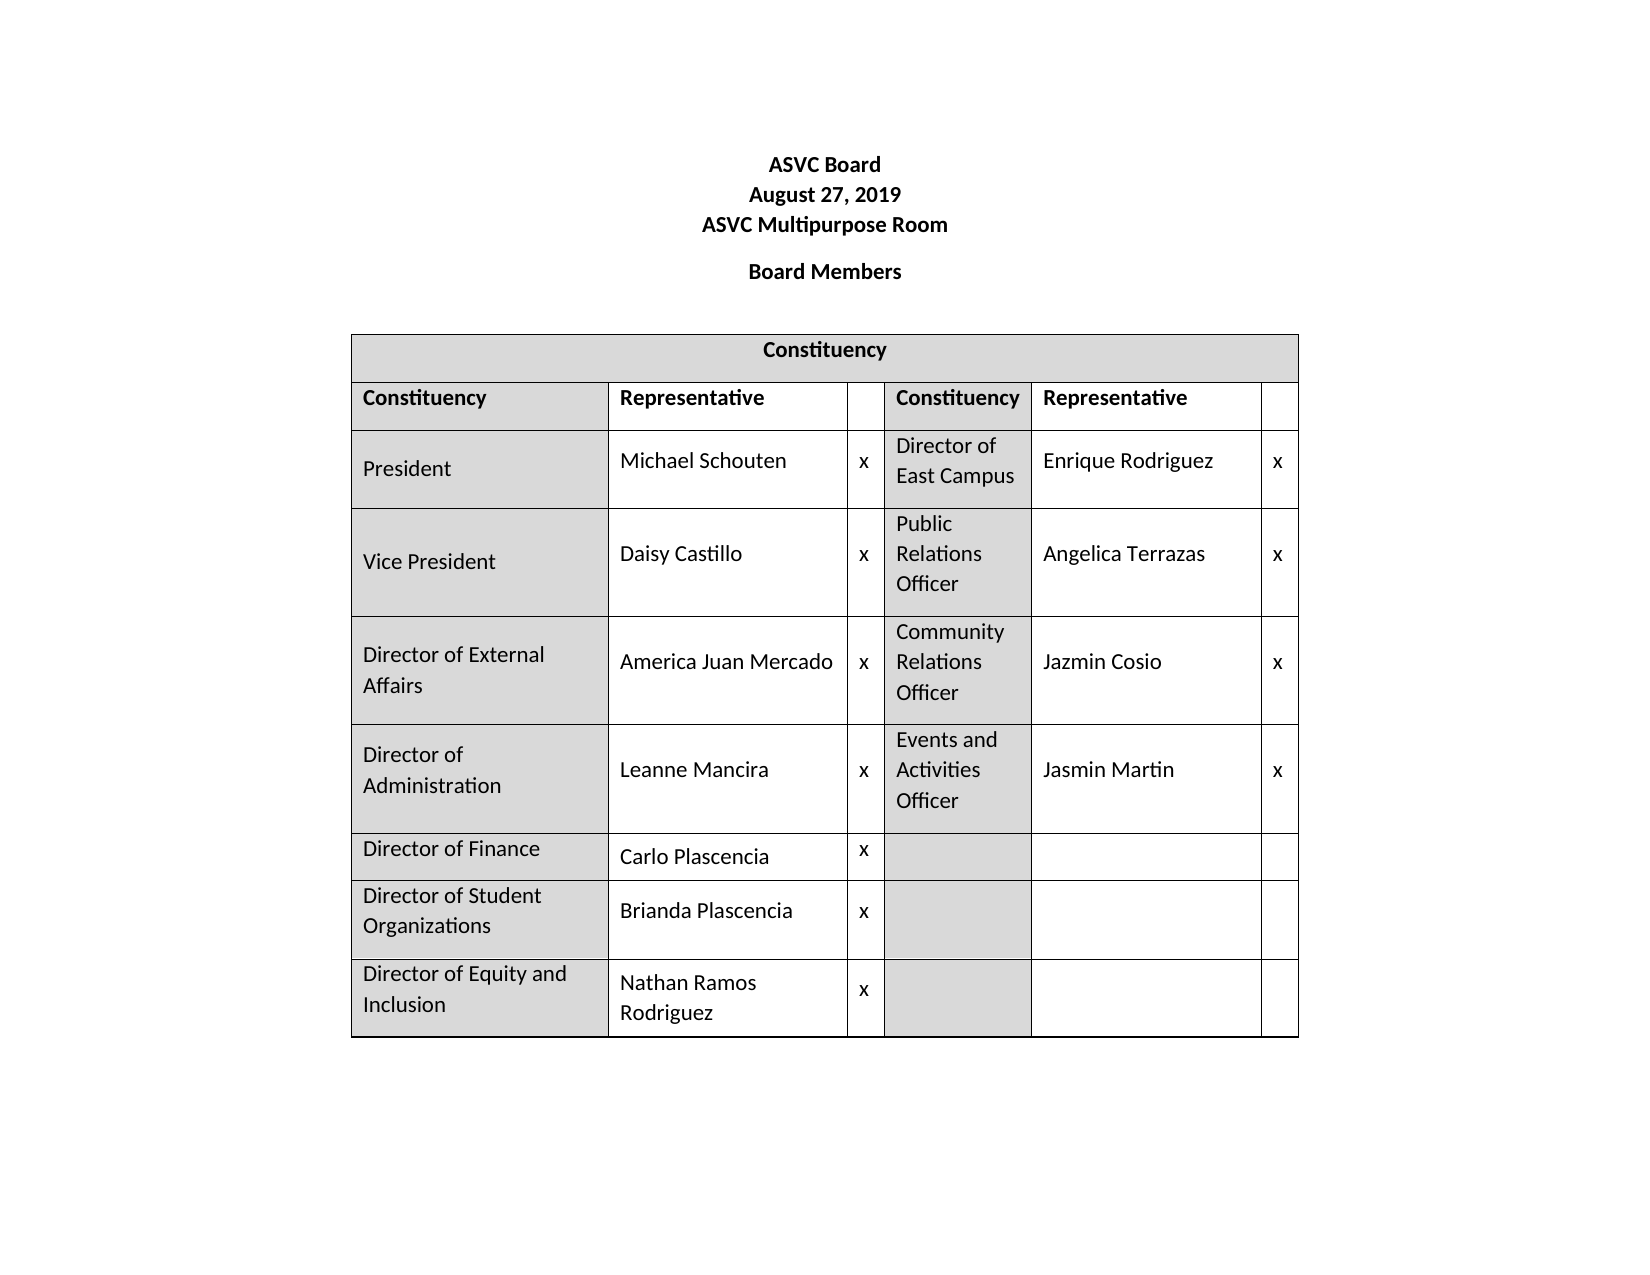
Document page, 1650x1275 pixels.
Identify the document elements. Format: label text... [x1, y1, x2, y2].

table_header ASVC Board August 27, 2019 ASVC Multipurpose Room Board Members [352, 150, 1298, 334]
table_cell [1032, 881, 1261, 958]
table_cell [848, 383, 884, 430]
table_cell President [352, 431, 608, 508]
table_cell x [848, 617, 884, 724]
table_cell x [1262, 431, 1298, 508]
table_cell America Juan Mercado [609, 617, 847, 724]
table_cell x [1262, 725, 1298, 833]
table_cell Representative [609, 383, 847, 430]
table_cell x [1262, 509, 1298, 616]
table_cell Events and Activities Officer [885, 725, 1031, 833]
table_cell [1262, 383, 1298, 430]
table_cell Nathan Ramos Rodriguez [609, 960, 847, 1036]
table_cell Constituency [885, 383, 1031, 430]
table_cell Jazmin Cosio [1032, 617, 1261, 724]
table_cell Community Relations Officer [885, 617, 1031, 724]
table_cell Director of Equity and Inclusion [352, 960, 608, 1036]
table_cell [885, 834, 1031, 880]
table_cell [1262, 960, 1298, 1036]
table_cell Vice President [352, 509, 608, 616]
table_cell x [848, 834, 884, 880]
table_cell Carlo Plascencia [609, 834, 847, 880]
table_cell Constituency [352, 335, 1298, 382]
table_cell Jasmin Martin [1032, 725, 1261, 833]
table_cell [1262, 834, 1298, 880]
table_cell Leanne Mancira [609, 725, 847, 833]
table_cell Enrique Rodriguez [1032, 431, 1261, 508]
table_cell x [848, 725, 884, 833]
table_cell Constituency [352, 383, 608, 430]
table_cell Director of Finance [352, 834, 608, 880]
table_cell Director of External Affairs [352, 617, 608, 724]
table_cell x [848, 431, 884, 508]
table_cell Brianda Plascencia [609, 881, 847, 958]
table_cell [1032, 960, 1261, 1036]
table_cell [1262, 881, 1298, 958]
table_cell Daisy Castillo [609, 509, 847, 616]
table_cell Director of Administration [352, 725, 608, 833]
table_cell Angelica Terrazas [1032, 509, 1261, 616]
table_cell x [1262, 617, 1298, 724]
table_cell [1032, 834, 1261, 880]
table_cell Public Relations Officer [885, 509, 1031, 616]
table_cell Director of Student Organizations [352, 881, 608, 958]
table_cell Director of East Campus [885, 431, 1031, 508]
table_cell x [848, 881, 884, 958]
table_cell Representative [1032, 383, 1261, 430]
table_cell Michael Schouten [609, 431, 847, 508]
table_cell [885, 960, 1031, 1036]
table_cell x [848, 509, 884, 616]
table_cell x [848, 960, 884, 1036]
table_cell [885, 881, 1031, 958]
